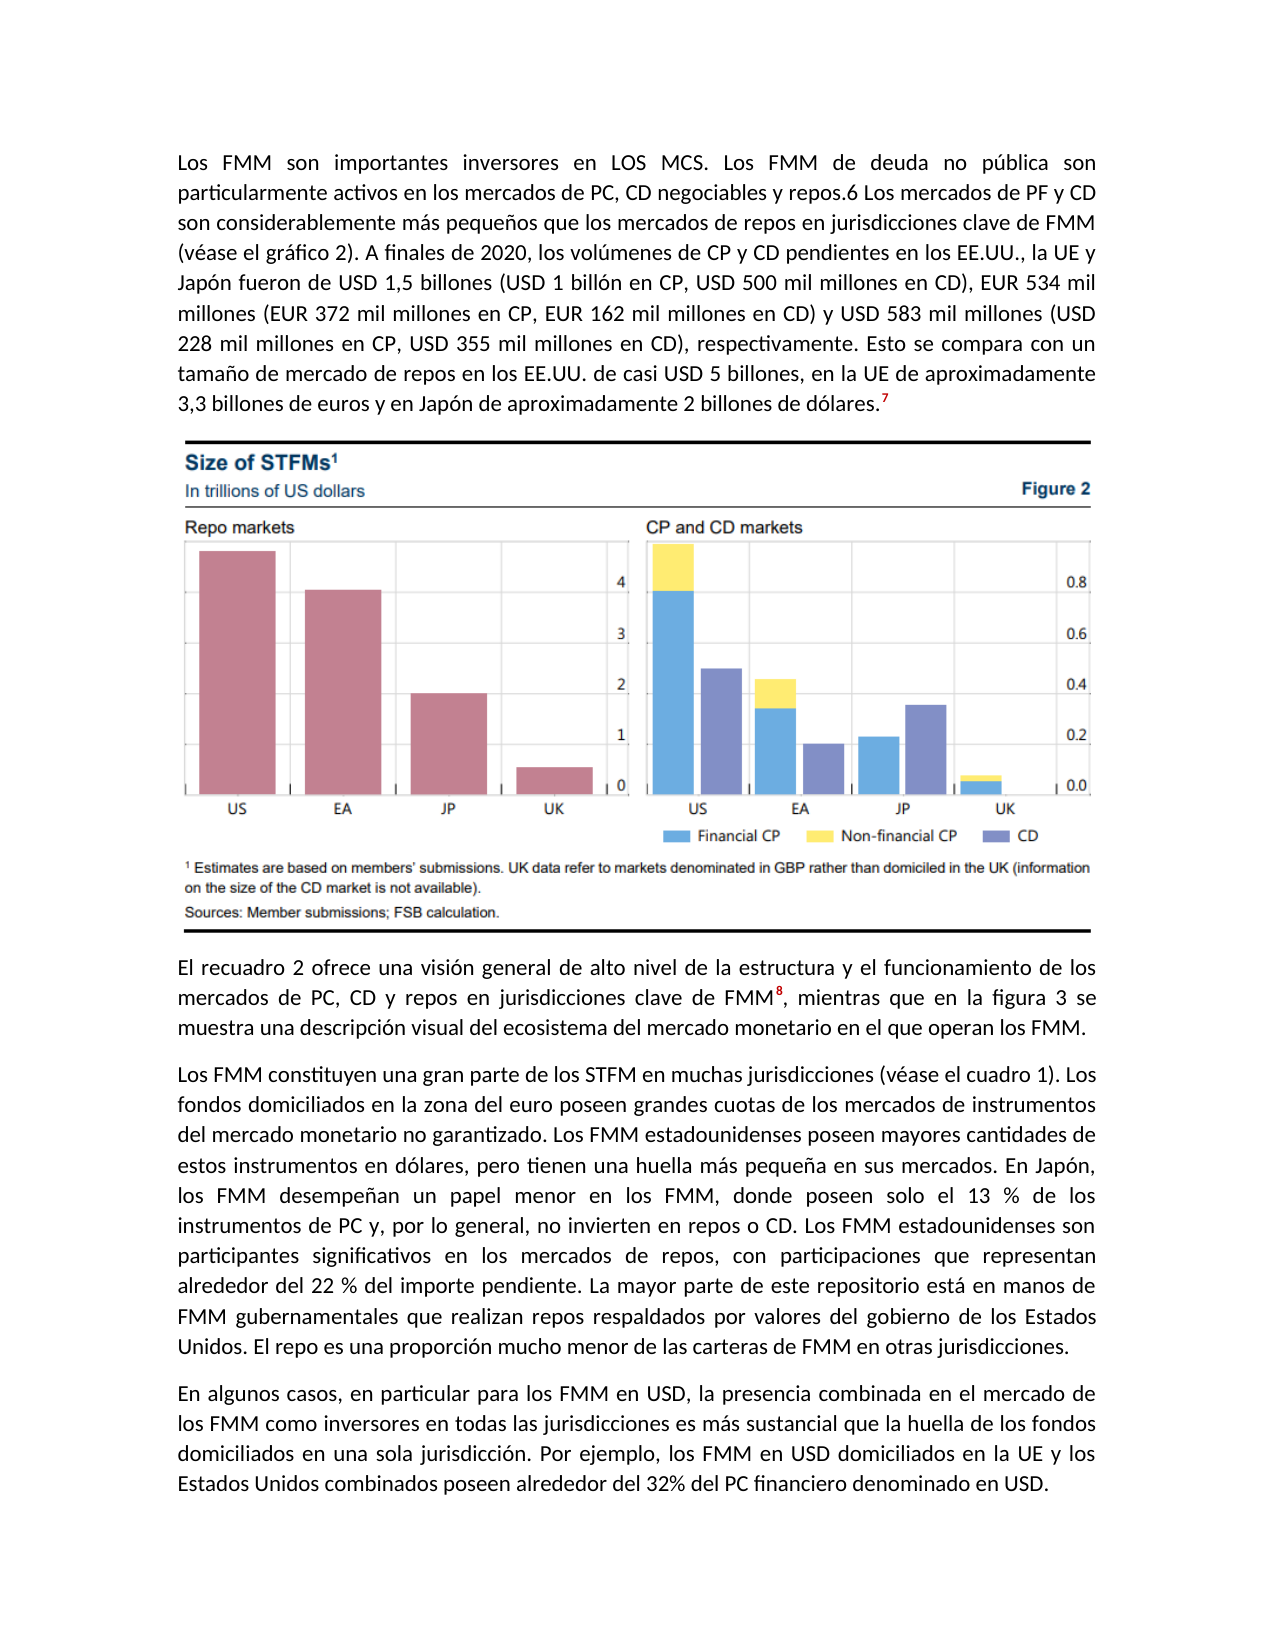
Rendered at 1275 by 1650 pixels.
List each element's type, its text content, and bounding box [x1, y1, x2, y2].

text El recuadro 2 ofrece una visión general de alto nivel de la estructura y el funcionamiento de los mercados de PC, CD y repos en jurisdicciones clave de FMM8, mientras que en la figura 3 se muestra una descripción visual del ecosistema del mercado monetario en el que operan los FMM. [177, 953, 1098, 1041]
text En algunos casos, en particular para los FMM en USD, la presencia combinada en el mercado de los FMM como inversores en todas las jurisdicciones es más sustancial que la huella de los fondos domiciliados en una sola jurisdicción. Por ejemplo, los FMM en USD domiciliados en la UE y los Estados Unidos combinados poseen alrededor del 32% del PC financiero denominado en USD. [177, 1379, 1098, 1497]
text Los FMM son importantes inversores en LOS MCS. Los FMM de deuda no pública son particularmente activos en los mercados de PC, CD negociables y repos.6 Los mercados de PF y CD son considerablemente más pequeños que los mercados de repos en jurisdicciones clave de FMM (véase el gráfico 2). A finales de 2020, los volúmenes de CP y CD pendientes en los EE.UU., la UE y Japón fueron de USD 1,5 billones (USD 1 billón en CP, USD 500 mil millones en CD), EUR 534 mil millones (EUR 372 mil millones en CP, EUR 162 mil millones en CD) y USD 583 mil millones (USD 228 mil millones en CP, USD 355 mil millones en CD), respectivamente. Esto se compara con un tamaño de mercado de repos en los EE.UU. de casi USD 5 billones, en la UE de aproximadamente 3,3 billones de euros y en Japón de aproximadamente 2 billones de dólares.7 [177, 148, 1098, 417]
picture [177, 436, 1098, 934]
text Los FMM constituyen una gran parte de los STFM en muchas jurisdicciones (véase el cuadro 1). Los fondos domiciliados en la zona del euro poseen grandes cuotas de los mercados de instrumentos del mercado monetario no garantizado. Los FMM estadounidenses poseen mayores cantidades de estos instrumentos en dólares, pero tienen una huella más pequeña en sus mercados. En Japón, los FMM desempeñan un papel menor en los FMM, donde poseen solo el 13 % de los instrumentos de PC y, por lo general, no invierten en repos o CD. Los FMM estadounidenses son participantes significativos en los mercados de repos, con participaciones que representan alrededor del 22 % del importe pendiente. La mayor parte de este repositorio está en manos de FMM gubernamentales que realizan repos respaldados por valores del gobierno de los Estados Unidos. El repo es una proporción mucho menor de las carteras de FMM en otras jurisdicciones. [177, 1060, 1098, 1360]
